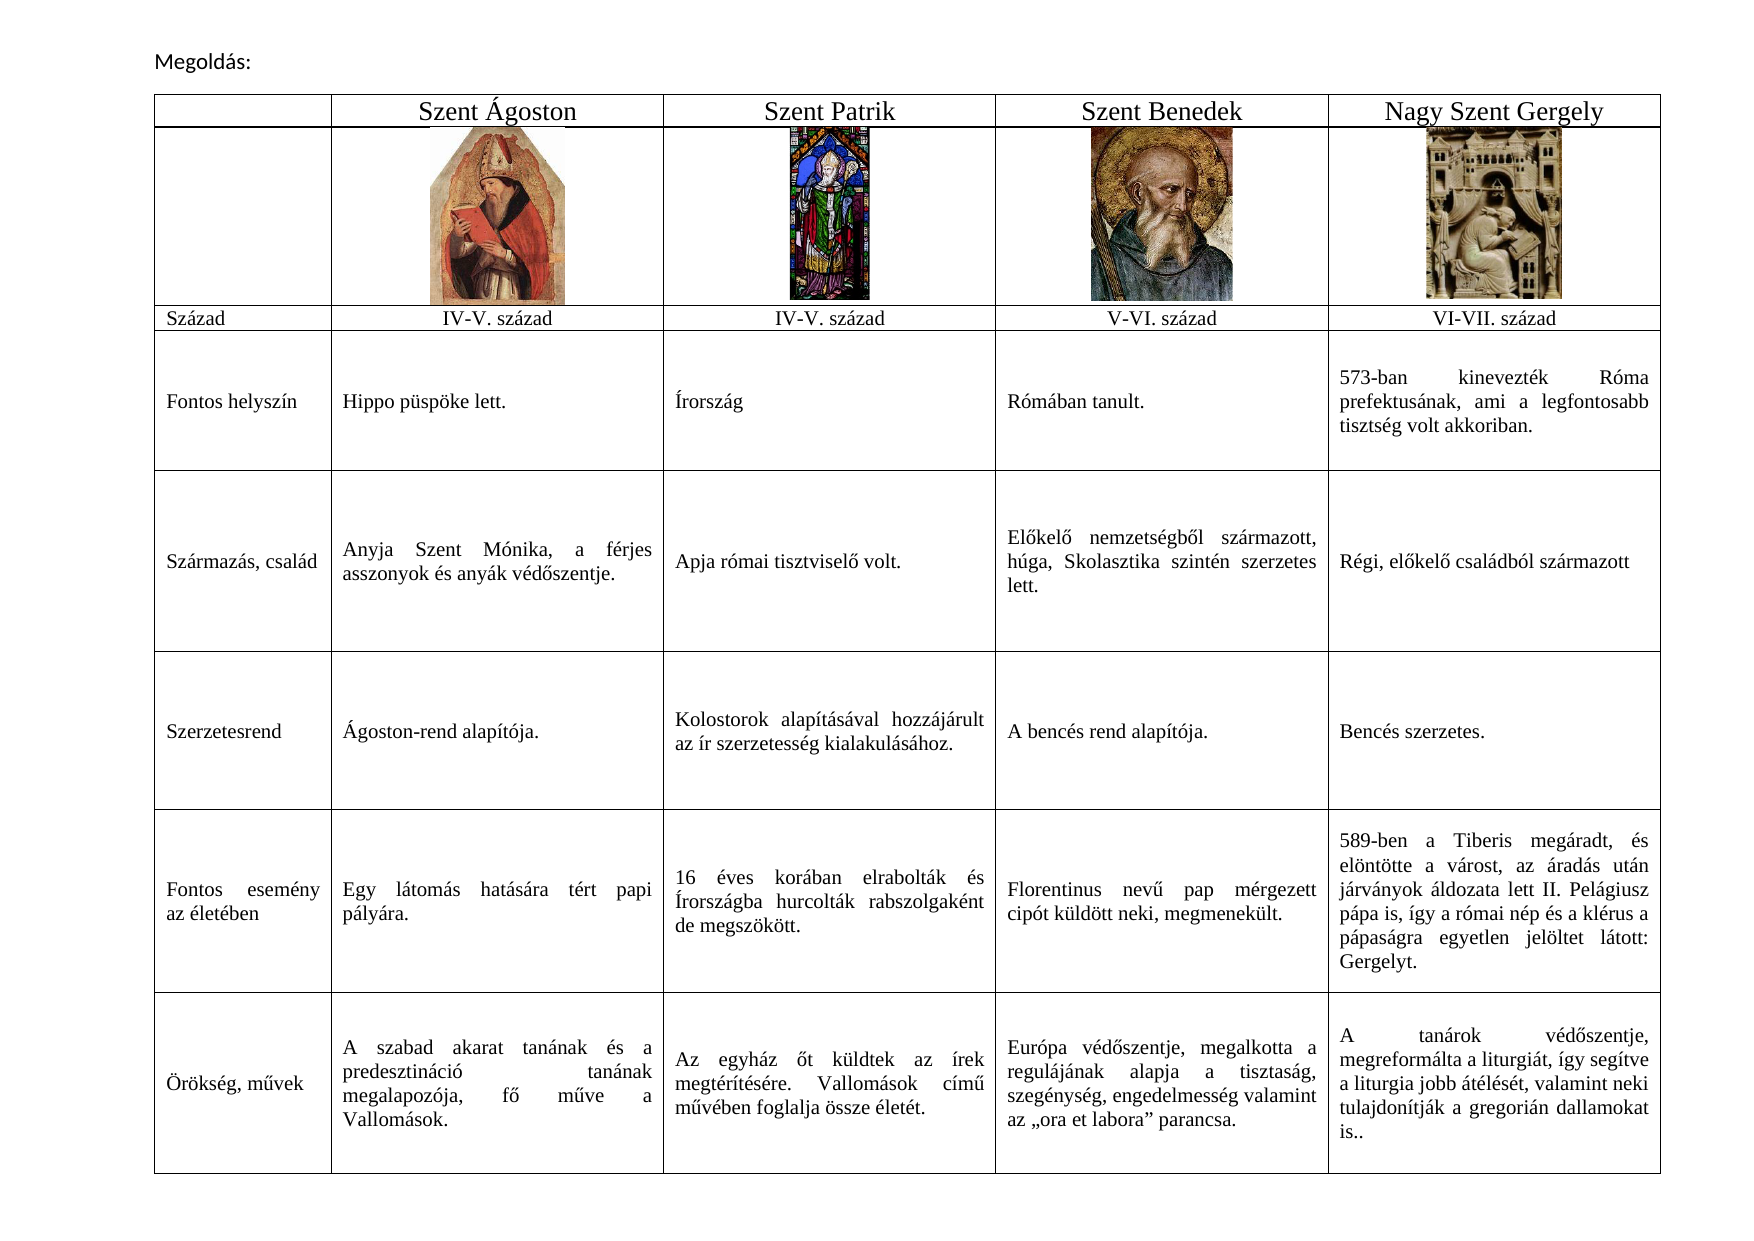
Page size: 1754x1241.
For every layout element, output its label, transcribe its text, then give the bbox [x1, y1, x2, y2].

table_cell Örökség, művek [155, 993, 331, 1173]
table_cell Származás, család [155, 471, 331, 651]
table_cell Hippo püspöke lett. [332, 331, 663, 470]
table_cell Fontos esemény az életében [155, 810, 331, 992]
table_cell Az egyház őt küldtek az írek megtérítésére. Vallomások című művében foglalja össze életét. [664, 993, 995, 1173]
table_cell 573-ban kinevezték Róma prefektusának, ami a legfontosabb tisztség volt akkoriban. [1329, 331, 1660, 470]
table_cell [155, 128, 331, 305]
table_cell Előkelő nemzetségből származott, húga, Skolasztika szintén szerzetes lett. [996, 471, 1328, 651]
table_header Szent Ágoston [332, 95, 663, 126]
table_cell IV-V. század [664, 306, 995, 330]
table_cell A tanárok védőszentje, megreformálta a liturgiát, így segítve a liturgia jobb átélését, valamint neki tulajdonítják a gregorián dallamokat is.. [1329, 993, 1660, 1173]
table_cell Ágoston-rend alapítója. [332, 652, 663, 809]
table_cell VI-VII. század [1329, 306, 1660, 330]
table_cell [565, 128, 663, 305]
table_cell 16 éves korában elrabolták és Írországba hurcolták rabszolgaként de megszökött. [664, 810, 995, 992]
table_cell A bencés rend alapítója. [996, 652, 1328, 809]
table_cell Európa védőszentje, megalkotta a regulájának alapja a tisztaság, szegénység, engedelmesség valamint az „ora et labora” parancsa. [996, 993, 1328, 1173]
table_header [155, 95, 331, 126]
table_cell Apja római tisztviselő volt. [664, 471, 995, 651]
table_cell IV-V. század [332, 306, 663, 330]
table_header Szent Patrik [664, 95, 995, 126]
table_cell Írország [664, 331, 995, 470]
table_cell Kolostorok alapításával hozzájárult az ír szerzetesség kialakulásához. [664, 652, 995, 809]
table_cell V-VI. század [996, 306, 1328, 330]
table_cell Egy látomás hatására tért papi pályára. [332, 810, 663, 992]
table_cell 589-ben a Tiberis megáradt, és elöntötte a várost, az áradás után járványok áldozata lett II. Pelágiusz pápa is, így a római nép és a klérus a pápaságra egyetlen jelöltet látott: Gergelyt. [1329, 810, 1660, 992]
table_cell Bencés szerzetes. [1329, 652, 1660, 809]
table_cell [664, 128, 995, 305]
table_cell Régi, előkelő családból származott [1329, 471, 1660, 651]
picture [789, 127, 870, 300]
table_cell Század [155, 306, 331, 330]
table_cell Rómában tanult. [996, 331, 1328, 470]
table_cell [332, 128, 430, 305]
table_cell Fontos helyszín [155, 331, 331, 470]
table_header Nagy Szent Gergely [1329, 95, 1660, 126]
table_cell Szerzetesrend [155, 652, 331, 809]
table_cell Florentinus nevű pap mérgezett cipót küldött neki, megmenekült. [996, 810, 1328, 992]
table_cell [996, 128, 1328, 305]
text Megoldás: [154, 47, 1653, 75]
table_cell [1329, 128, 1660, 305]
table_cell A szabad akarat tanának és a predesztináció tanának megalapozója, fő műve a Vallomások. [332, 993, 663, 1173]
table_header Szent Benedek [996, 95, 1328, 126]
table_cell Anyja Szent Mónika, a férjes asszonyok és anyák védőszentje. [332, 471, 663, 651]
